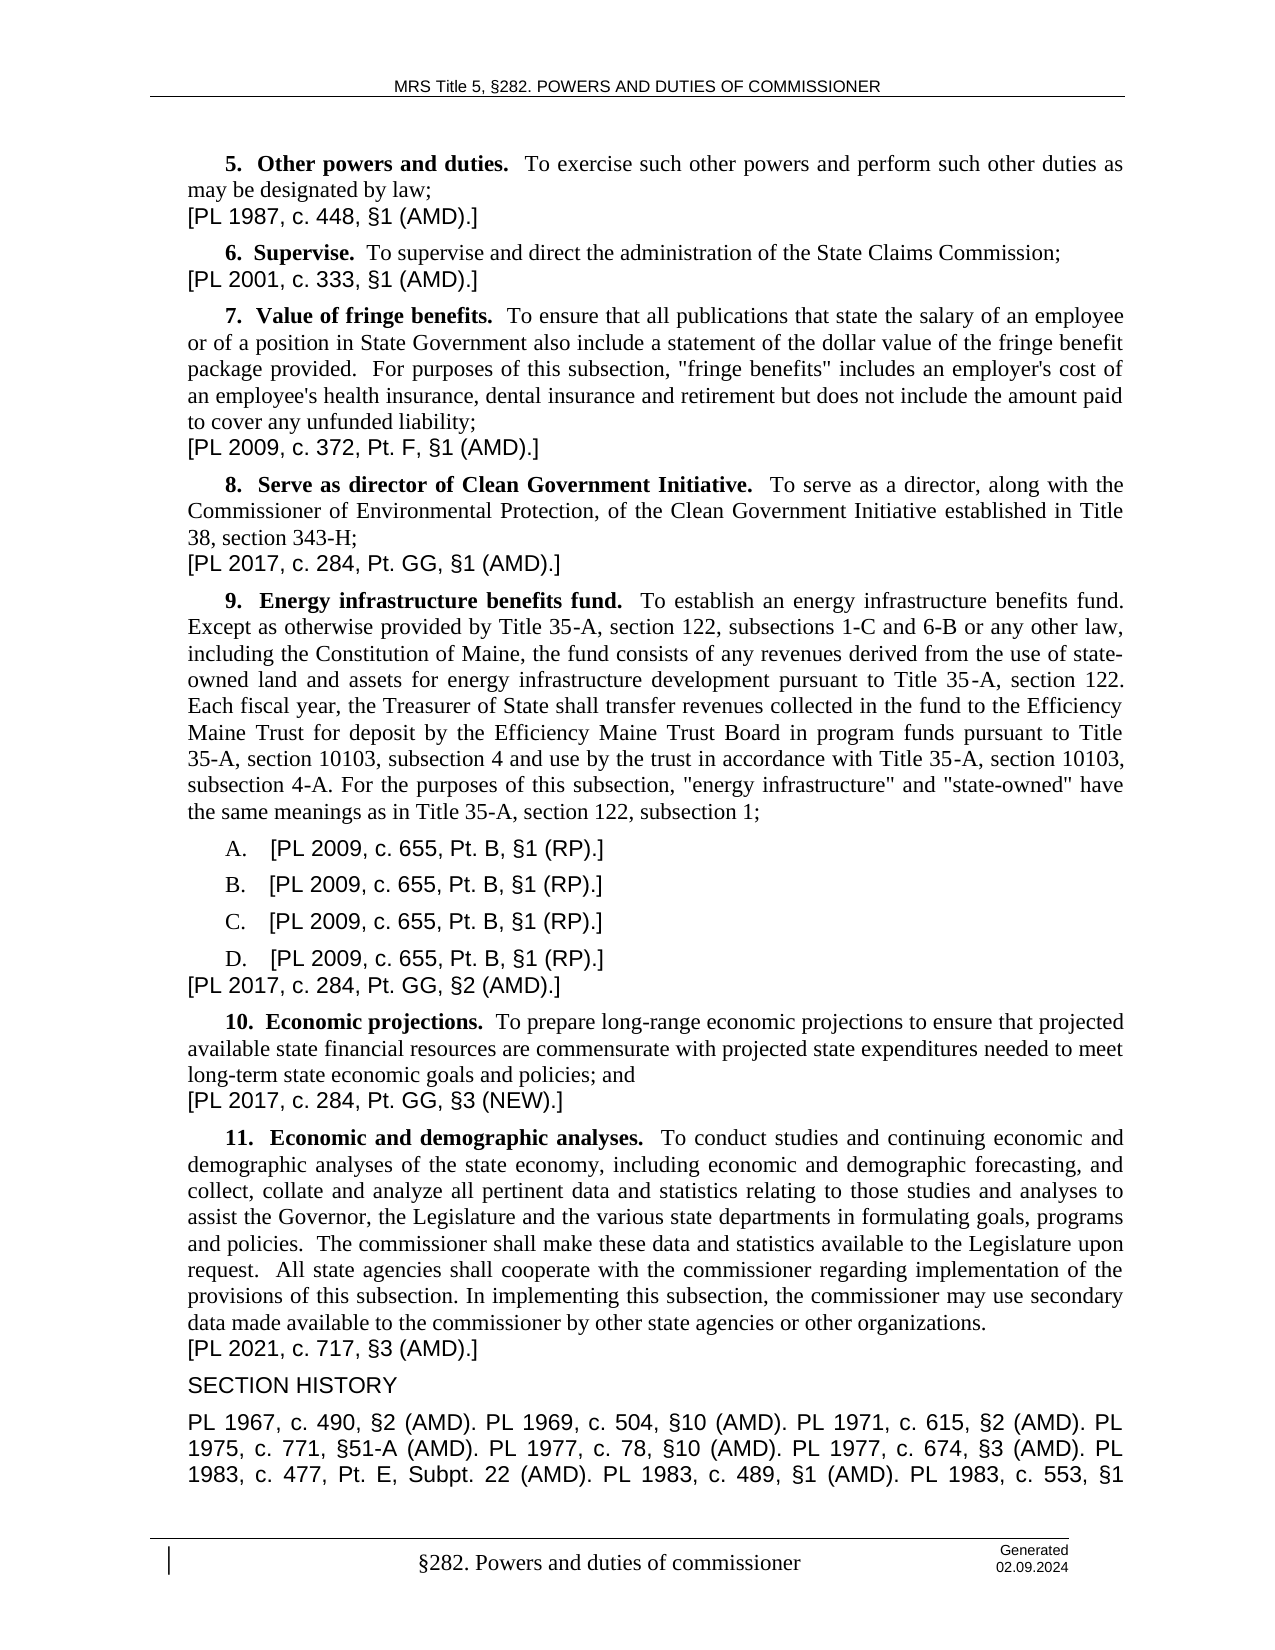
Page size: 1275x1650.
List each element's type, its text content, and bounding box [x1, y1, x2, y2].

text [PL 2017, c. 284, Pt. GG, §2 (AMD).] [187, 972, 1125, 998]
text [PL 2017, c. 284, Pt. GG, §3 (NEW).] [187, 1087, 1125, 1114]
text [PL 1987, c. 448, §1 (AMD).] [187, 203, 1125, 229]
text SECTION HISTORY [187, 1372, 1125, 1398]
text 6. Supervise. To supervise and direct the administration of the State Claims Commission; [187, 239, 1125, 266]
text 7. Value of fringe benefits. To ensure that all publications that state the salary of an employee or of a position in State Government also include a statement of the dollar value of the fringe benefit package provided. For purposes of this subsection, "fringe benefits" includes an employer's cost of an employee's health insurance, dental insurance and retirement but does not include the amount paid to cover any unfunded liability; [187, 303, 1125, 434]
text 9. Energy infrastructure benefits fund. To establish an energy infrastructure benefits fund. Except as otherwise provided by Title 35‑A, section 122, subsections 1-C and 6-B or any other law, including the Constitution of Maine, the fund consists of any revenues derived from the use of state-owned land and assets for energy infrastructure development pursuant to Title 35‑A, section 122. Each fiscal year, the Treasurer of State shall transfer revenues collected in the fund to the Efficiency Maine Trust for deposit by the Efficiency Maine Trust Board in program funds pursuant to Title 35‑A, section 10103, subsection 4 and use by the trust in accordance with Title 35‑A, section 10103, subsection 4‑A. For the purposes of this subsection, "energy infrastructure" and "state-owned" have the same meanings as in Title 35‑A, section 122, subsection 1; [187, 587, 1125, 824]
text B. [PL 2009, c. 655, Pt. B, §1 (RP).] [225, 871, 1125, 898]
text A. [PL 2009, c. 655, Pt. B, §1 (RP).] [225, 834, 1125, 861]
text C. [PL 2009, c. 655, Pt. B, §1 (RP).] [225, 908, 1125, 935]
text [PL 2017, c. 284, Pt. GG, §1 (AMD).] [187, 550, 1125, 577]
text 10. Economic projections. To prepare long-range economic projections to ensure that projected available state financial resources are commensurate with projected state expenditures needed to meet long-term state economic goals and policies; and [187, 1008, 1125, 1087]
text [PL 2009, c. 372, Pt. F, §1 (AMD).] [187, 434, 1125, 461]
text 8. Serve as director of Clean Government Initiative. To serve as a director, along with the Commissioner of Environmental Protection, of the Clean Government Initiative established in Title 38, section 343‑H; [187, 471, 1125, 550]
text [187, 1409, 1125, 1488]
text 11. Economic and demographic analyses. To conduct studies and continuing economic and demographic analyses of the state economy, including economic and demographic forecasting, and collect, collate and analyze all pertinent data and statistics relating to those studies and analyses to assist the Governor, the Legislature and the various state departments in formulating goals, programs and policies. The commissioner shall make these data and statistics available to the Legislature upon request. All state agencies shall cooperate with the commissioner regarding implementation of the provisions of this subsection. In implementing this subsection, the commissioner may use secondary data made available to the commissioner by other state agencies or other organizations. [187, 1124, 1125, 1335]
text [PL 2021, c. 717, §3 (AMD).] [187, 1335, 1125, 1361]
text D. [PL 2009, c. 655, Pt. B, §1 (RP).] [225, 945, 1125, 972]
text 5. Other powers and duties. To exercise such other powers and perform such other duties as may be designated by law; [187, 150, 1125, 203]
text [PL 2001, c. 333, §1 (AMD).] [187, 266, 1125, 292]
